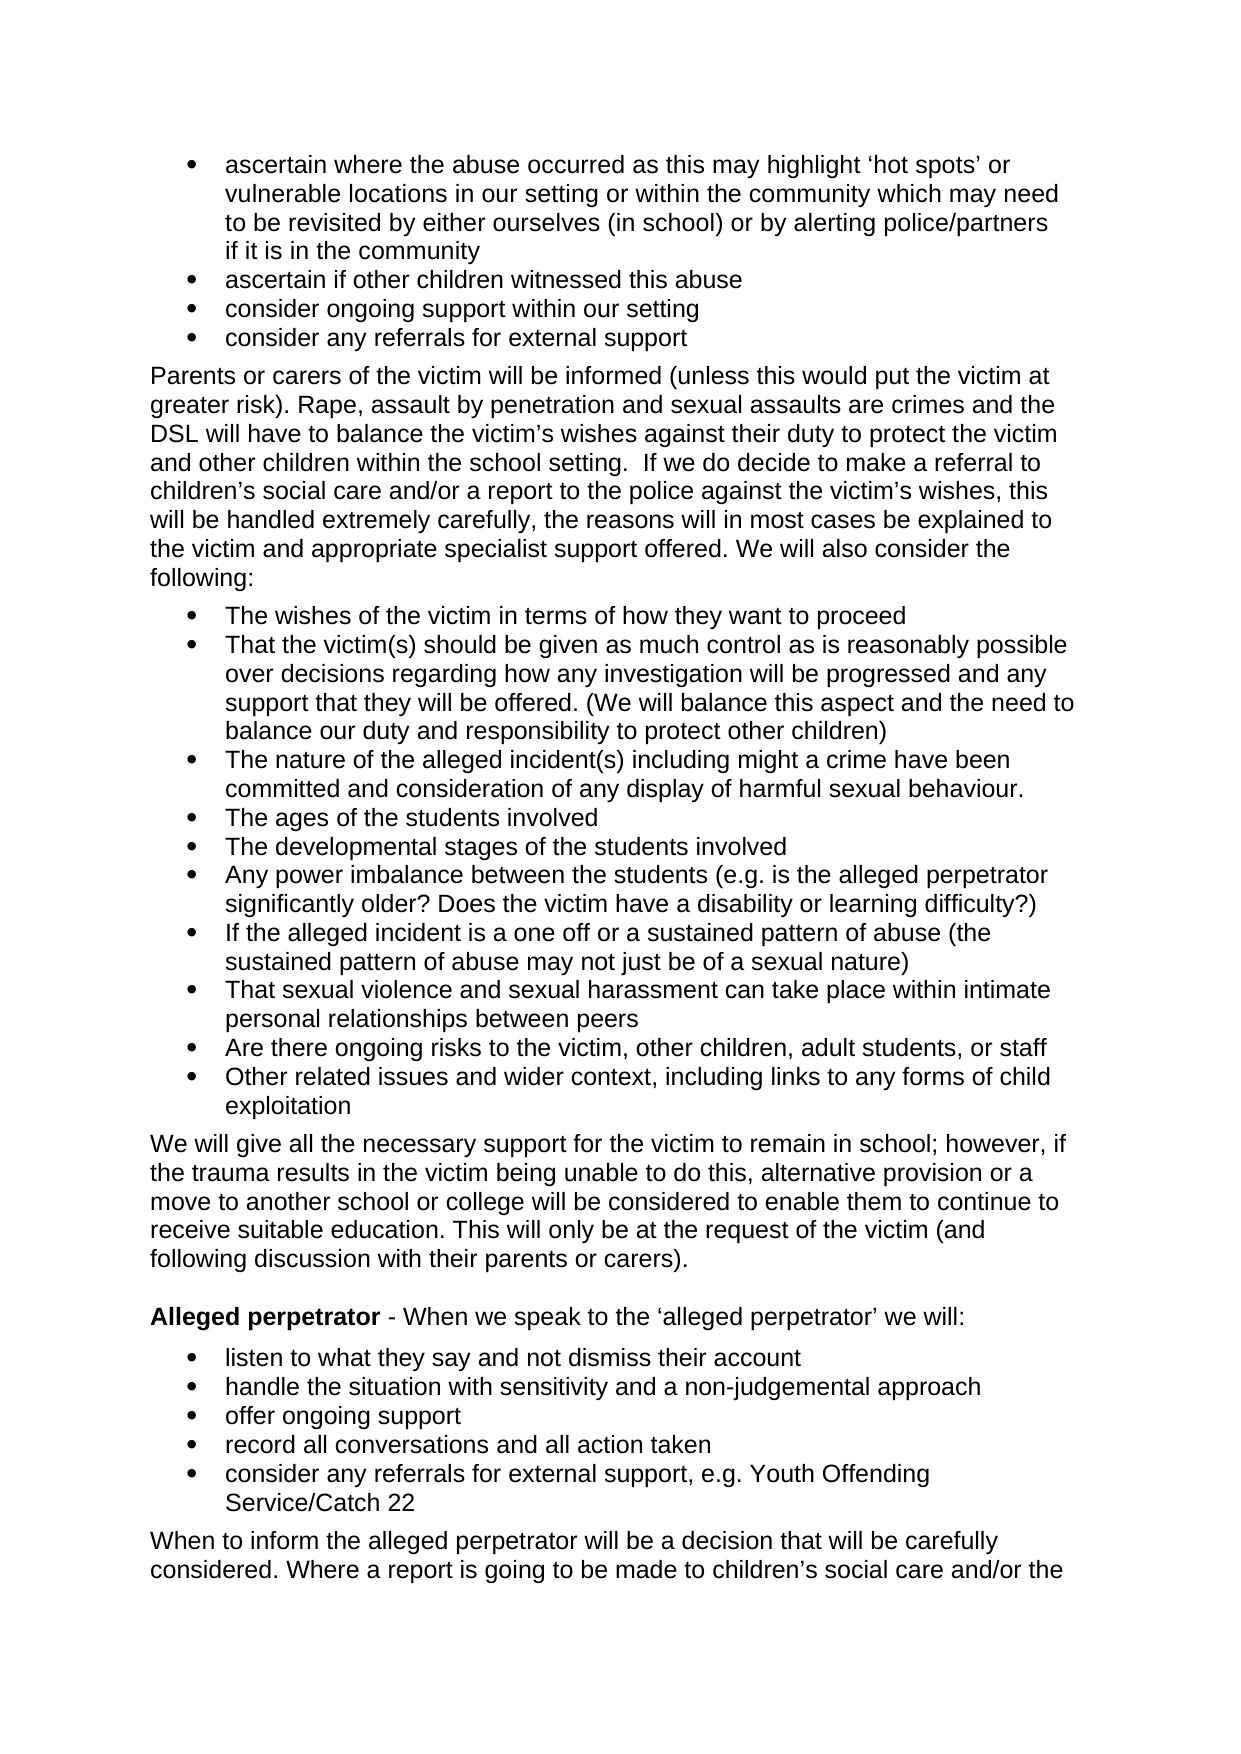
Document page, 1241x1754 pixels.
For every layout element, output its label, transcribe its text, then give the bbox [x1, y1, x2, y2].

list ascertain where the abuse occurred as this may highlight ‘hot spots’ or vulnerable locations in our setting or within the community which may need to be revisited by either ourselves (in school) or by alerting police/partners if it is in the community [187, 150, 1064, 265]
text Alleged perpetrator - When we speak to the ‘alleged perpetrator’ we will: [150, 1302, 1090, 1331]
list That the victim(s) should be given as much control as is reasonably possible over decisions regarding how any investigation will be progressed and any support that they will be offered. (We will balance this aspect and the need to balance our duty and responsibility to protect other children) [187, 630, 1090, 745]
list The wishes of the victim in terms of how they want to proceed [187, 601, 1090, 630]
list Are there ongoing risks to the victim, other children, adult students, or staff [187, 1033, 1090, 1062]
text We will give all the necessary support for the victim to remain in school; however, if the trauma results in the victim being unable to do this, alternative provision or a move to another school or college will be considered to enable them to continue to receive suitable education. This will only be at the request of the victim (and following discussion with their parents or carers). [150, 1129, 1090, 1273]
list The nature of the alleged incident(s) including might a crime have been committed and consideration of any display of harmful sexual behaviour. [187, 745, 1090, 803]
list handle the situation with sensitivity and a non-judgemental approach [187, 1372, 1090, 1401]
list The ages of the students involved [187, 803, 1090, 831]
list consider any referrals for external support, e.g. Youth Offending Service/Catch 22 [187, 1459, 1090, 1516]
list If the alleged incident is a one off or a sustained pattern of abuse (the sustained pattern of abuse may not just be of a sexual nature) [187, 918, 1090, 976]
text Parents or carers of the victim will be informed (unless this would put the victim at greater risk). Rape, assault by penetration and sexual assaults are crimes and the DSL will have to balance the victim’s wishes against their duty to protect the victim and other children within the school setting. If we do decide to make a referral to children’s social care and/or a report to the police against the victim’s wishes, this will be handled extremely carefully, the reasons will in most cases be explained to the victim and appropriate specialist support offered. We will also consider the following: [150, 361, 1090, 591]
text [150, 1526, 1090, 1584]
list ascertain if other children witnessed this abuse [187, 265, 1090, 294]
list consider ongoing support within our setting [187, 294, 1090, 323]
list That sexual violence and sexual harassment can take place within intimate personal relationships between peers [187, 976, 1090, 1033]
list record all conversations and all action taken [187, 1430, 1090, 1459]
list Any power imbalance between the students (e.g. is the alleged perpetrator significantly older? Does the victim have a disability or learning difficulty?) [187, 860, 1090, 918]
list The developmental stages of the students involved [187, 831, 1090, 860]
list offer ongoing support [187, 1401, 1090, 1430]
list consider any referrals for external support [187, 323, 1090, 352]
list Other related issues and wider context, including links to any forms of child exploitation [187, 1062, 1090, 1119]
list listen to what they say and not dismiss their account [187, 1343, 1090, 1372]
